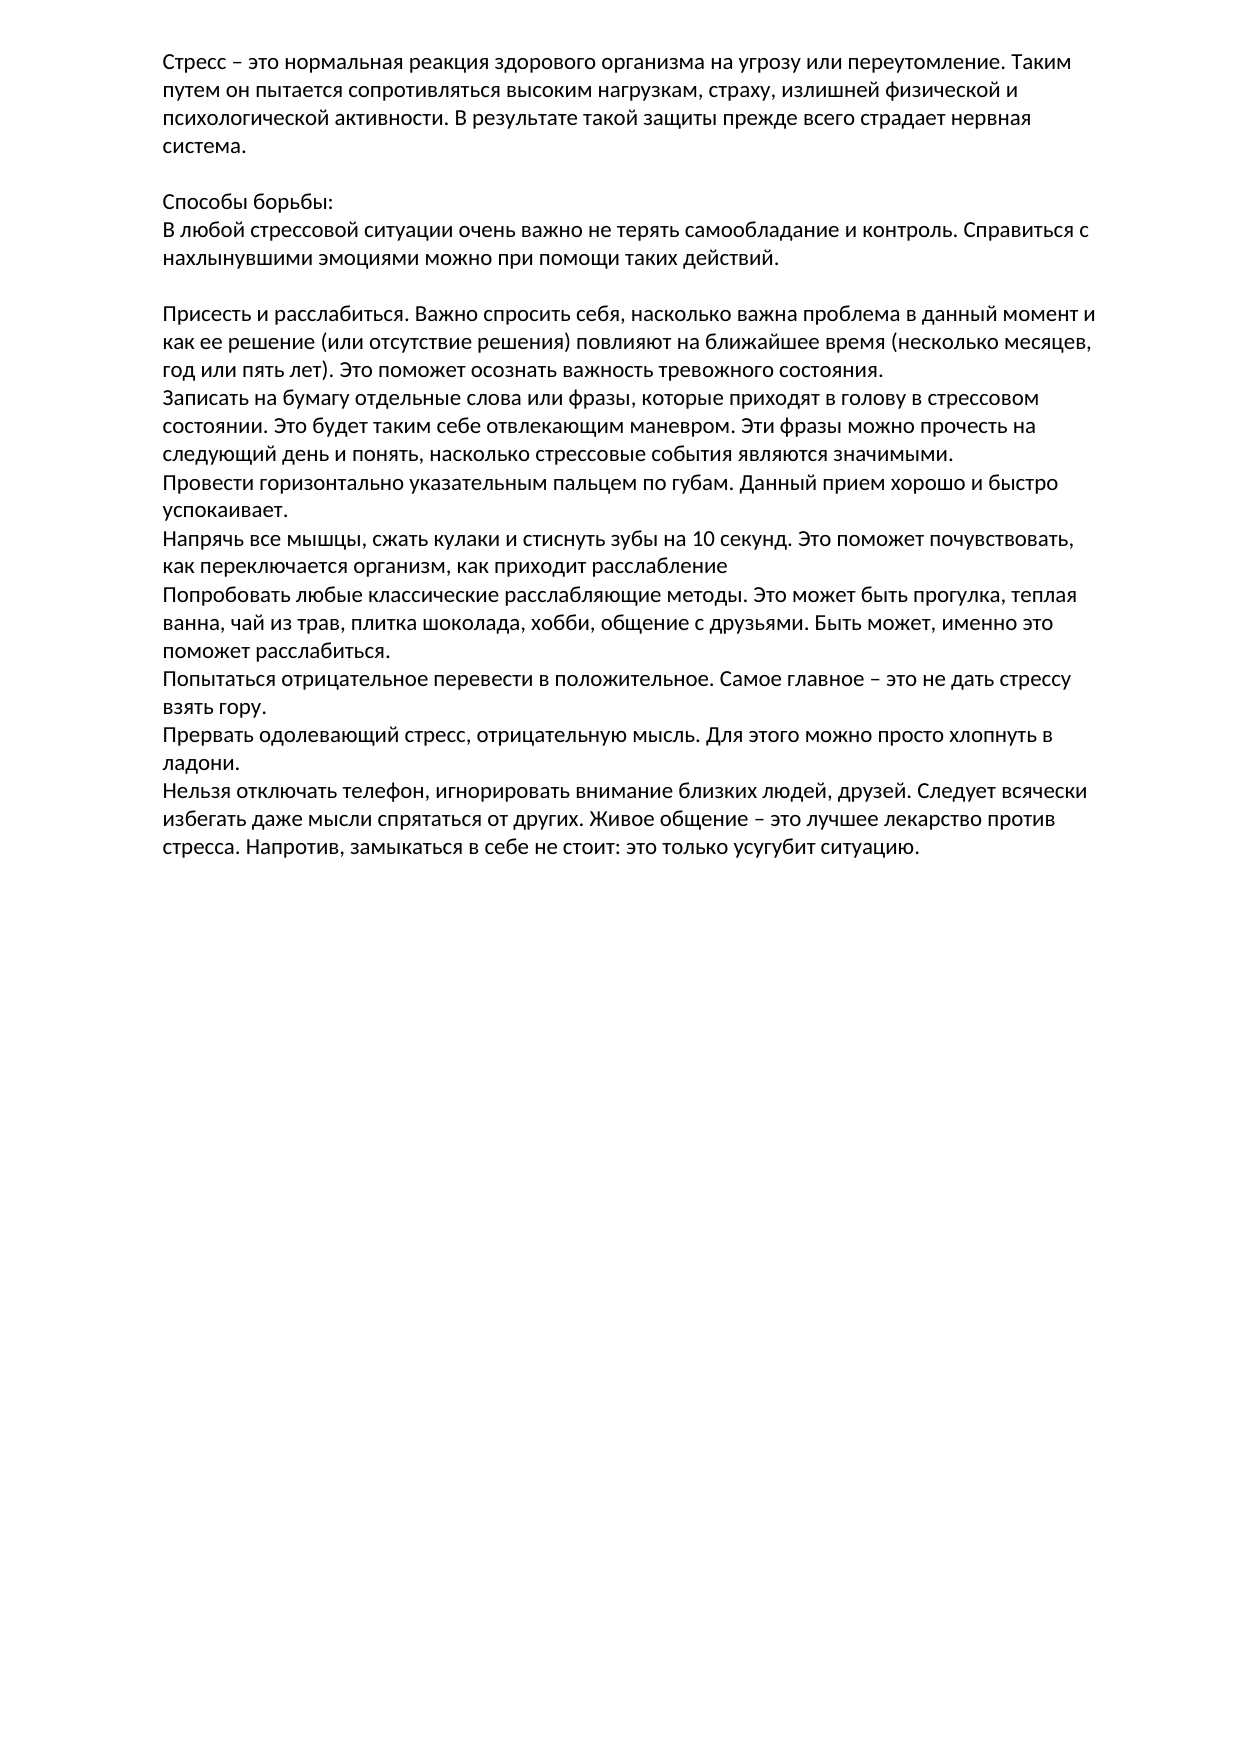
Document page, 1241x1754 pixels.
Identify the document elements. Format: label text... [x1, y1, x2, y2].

text Способы борьбы: [162, 187, 1107, 215]
text Попробовать любые классические расслабляющие методы. Это может быть прогулка, теплая ванна, чай из трав, плитка шоколада, хобби, общение с друзьями. Быть может, именно это поможет расслабиться. [162, 580, 1107, 664]
text Присесть и расслабиться. Важно спросить себя, насколько важна проблема в данный момент и как ее решение (или отсутствие решения) повлияют на ближайшее время (несколько месяцев, год или пять лет). Это поможет осознать важность тревожного состояния. [162, 299, 1107, 383]
text Нельзя отключать телефон, игнорировать внимание близких людей, друзей. Следует всячески избегать даже мысли спрятаться от других. Живое общение – это лучшее лекарство против стресса. Напротив, замыкаться в себе не стоит: это только усугубит ситуацию. [162, 776, 1107, 860]
text Напрячь все мышцы, сжать кулаки и стиснуть зубы на 10 секунд. Это поможет почувствовать, как переключается организм, как приходит расслабление [162, 524, 1107, 580]
text Попытаться отрицательное перевести в положительное. Самое главное – это не дать стрессу взять гору. [162, 664, 1107, 720]
text В любой стрессовой ситуации очень важно не терять самообладание и контроль. Справиться с нахлынувшими эмоциями можно при помощи таких действий. [162, 215, 1107, 271]
text Прервать одолевающий стресс, отрицательную мысль. Для этого можно просто хлопнуть в ладони. [162, 720, 1107, 776]
text Стресс – это нормальная реакция здорового организма на угрозу или переутомление. Таким путем он пытается сопротивляться высоким нагрузкам, страху, излишней физической и психологической активности. В результате такой защиты прежде всего страдает нервная система. [162, 47, 1107, 159]
text Записать на бумагу отдельные слова или фразы, которые приходят в голову в стрессовом состоянии. Это будет таким себе отвлекающим маневром. Эти фразы можно прочесть на следующий день и понять, насколько стрессовые события являются значимыми. [162, 383, 1107, 468]
text Провести горизонтально указательным пальцем по губам. Данный прием хорошо и быстро успокаивает. [162, 468, 1107, 524]
